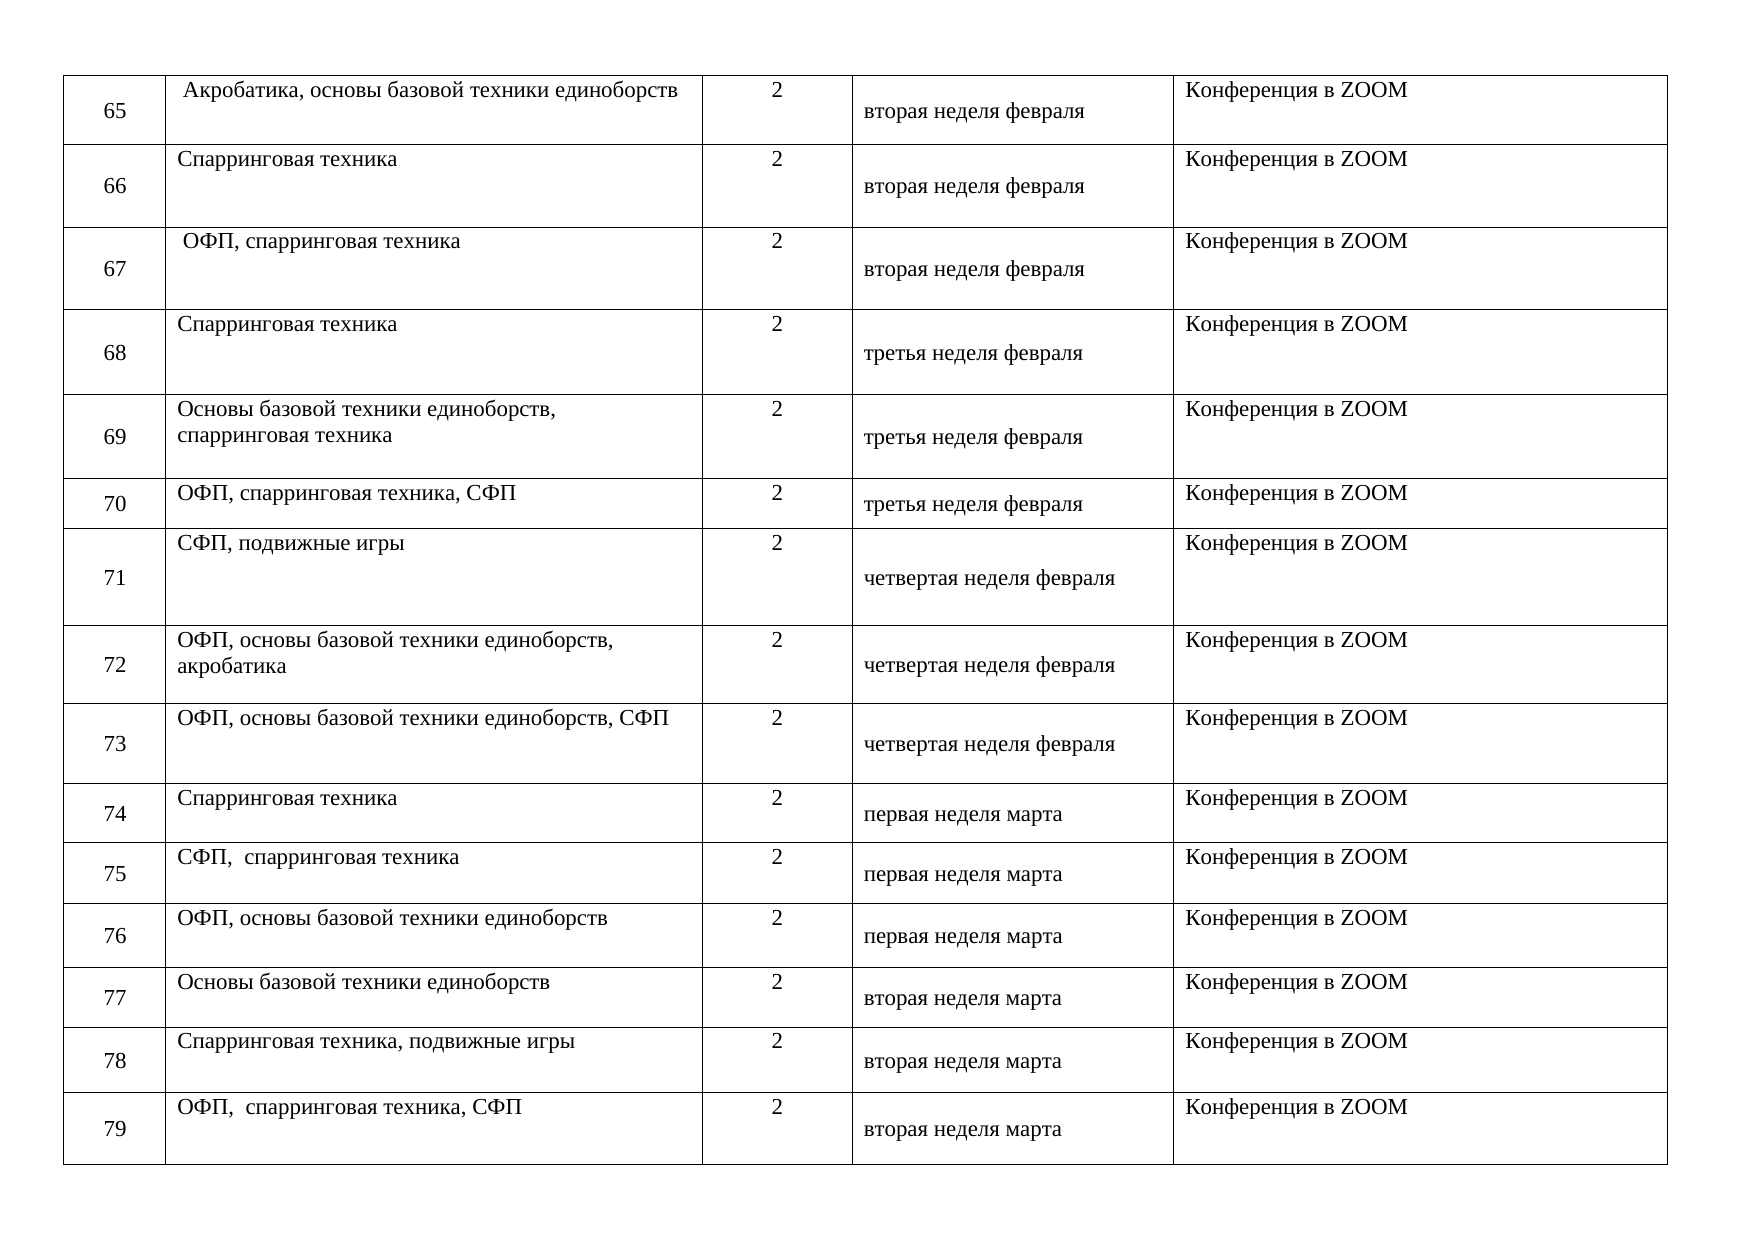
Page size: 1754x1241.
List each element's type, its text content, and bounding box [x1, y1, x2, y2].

table_cell Спарринговая техника [166, 310, 702, 394]
table_cell Конференция в ZOOM [1174, 310, 1667, 394]
table_cell первая неделя марта [853, 784, 1173, 842]
table_cell СФП, подвижные игры [166, 529, 702, 625]
table_cell 75 [64, 843, 165, 903]
table_cell третья неделя февраля [853, 395, 1173, 478]
table_cell Конференция в ZOOM [1174, 704, 1667, 783]
table_cell Конференция в ZOOM [1174, 529, 1667, 625]
table_cell 2 [703, 1093, 852, 1164]
table_cell вторая неделя марта [853, 968, 1173, 1027]
table_cell Основы базовой техники единоборств, спарринговая техника [166, 395, 702, 478]
table_cell ОФП, спарринговая техника, СФП [166, 1093, 702, 1164]
table_cell ОФП, спарринговая техника [166, 228, 702, 309]
table_cell 77 [64, 968, 165, 1027]
table_cell Конференция в ZOOM [1174, 904, 1667, 967]
table_cell вторая неделя февраля [853, 145, 1173, 227]
table_cell 70 [64, 479, 165, 528]
table_cell 2 [703, 479, 852, 528]
table_cell Конференция в ZOOM [1174, 145, 1667, 227]
table_cell Конференция в ZOOM [1174, 626, 1667, 703]
table_cell Акробатика, основы базовой техники единоборств [166, 76, 702, 144]
table_cell 67 [64, 228, 165, 309]
table_cell 79 [64, 1093, 165, 1164]
table_cell вторая неделя марта [853, 1028, 1173, 1092]
table_cell Конференция в ZOOM [1174, 1093, 1667, 1164]
table_cell 74 [64, 784, 165, 842]
table_cell 76 [64, 904, 165, 967]
table_cell Конференция в ZOOM [1174, 76, 1667, 144]
table_cell 2 [703, 626, 852, 703]
table_cell 71 [64, 529, 165, 625]
table_cell ОФП, спарринговая техника, СФП [166, 479, 702, 528]
table_cell вторая неделя февраля [853, 76, 1173, 144]
table_cell 68 [64, 310, 165, 394]
table_cell Спарринговая техника [166, 145, 702, 227]
table_cell 2 [703, 395, 852, 478]
table_cell ОФП, основы базовой техники единоборств, акробатика [166, 626, 702, 703]
table_cell Конференция в ZOOM [1174, 843, 1667, 903]
table_cell 2 [703, 529, 852, 625]
table_cell четвертая неделя февраля [853, 529, 1173, 625]
table_cell 73 [64, 704, 165, 783]
table_cell 2 [703, 76, 852, 144]
table_cell 65 [64, 76, 165, 144]
table_cell СФП, спарринговая техника [166, 843, 702, 903]
table_cell Конференция в ZOOM [1174, 395, 1667, 478]
table_cell Основы базовой техники единоборств [166, 968, 702, 1027]
table_cell Конференция в ZOOM [1174, 784, 1667, 842]
table_cell Конференция в ZOOM [1174, 479, 1667, 528]
table_cell 66 [64, 145, 165, 227]
table_cell 2 [703, 784, 852, 842]
table_cell Конференция в ZOOM [1174, 1028, 1667, 1092]
table_cell Конференция в ZOOM [1174, 968, 1667, 1027]
table_cell вторая неделя февраля [853, 228, 1173, 309]
table_cell 69 [64, 395, 165, 478]
table_cell первая неделя марта [853, 843, 1173, 903]
table_cell 2 [703, 704, 852, 783]
table_cell 2 [703, 904, 852, 967]
table_cell ОФП, основы базовой техники единоборств [166, 904, 702, 967]
table_cell 2 [703, 968, 852, 1027]
table_cell четвертая неделя февраля [853, 626, 1173, 703]
table_cell ОФП, основы базовой техники единоборств, СФП [166, 704, 702, 783]
table_cell Спарринговая техника [166, 784, 702, 842]
table_cell Спарринговая техника, подвижные игры [166, 1028, 702, 1092]
table_cell четвертая неделя февраля [853, 704, 1173, 783]
table_cell 2 [703, 1028, 852, 1092]
table_cell 2 [703, 310, 852, 394]
table_cell 78 [64, 1028, 165, 1092]
table_cell третья неделя февраля [853, 310, 1173, 394]
table_cell вторая неделя марта [853, 1093, 1173, 1164]
table_cell 2 [703, 145, 852, 227]
table_cell Конференция в ZOOM [1174, 228, 1667, 309]
table_cell первая неделя марта [853, 904, 1173, 967]
table_cell 72 [64, 626, 165, 703]
table_cell 2 [703, 843, 852, 903]
table_cell 2 [703, 228, 852, 309]
table_cell третья неделя февраля [853, 479, 1173, 528]
